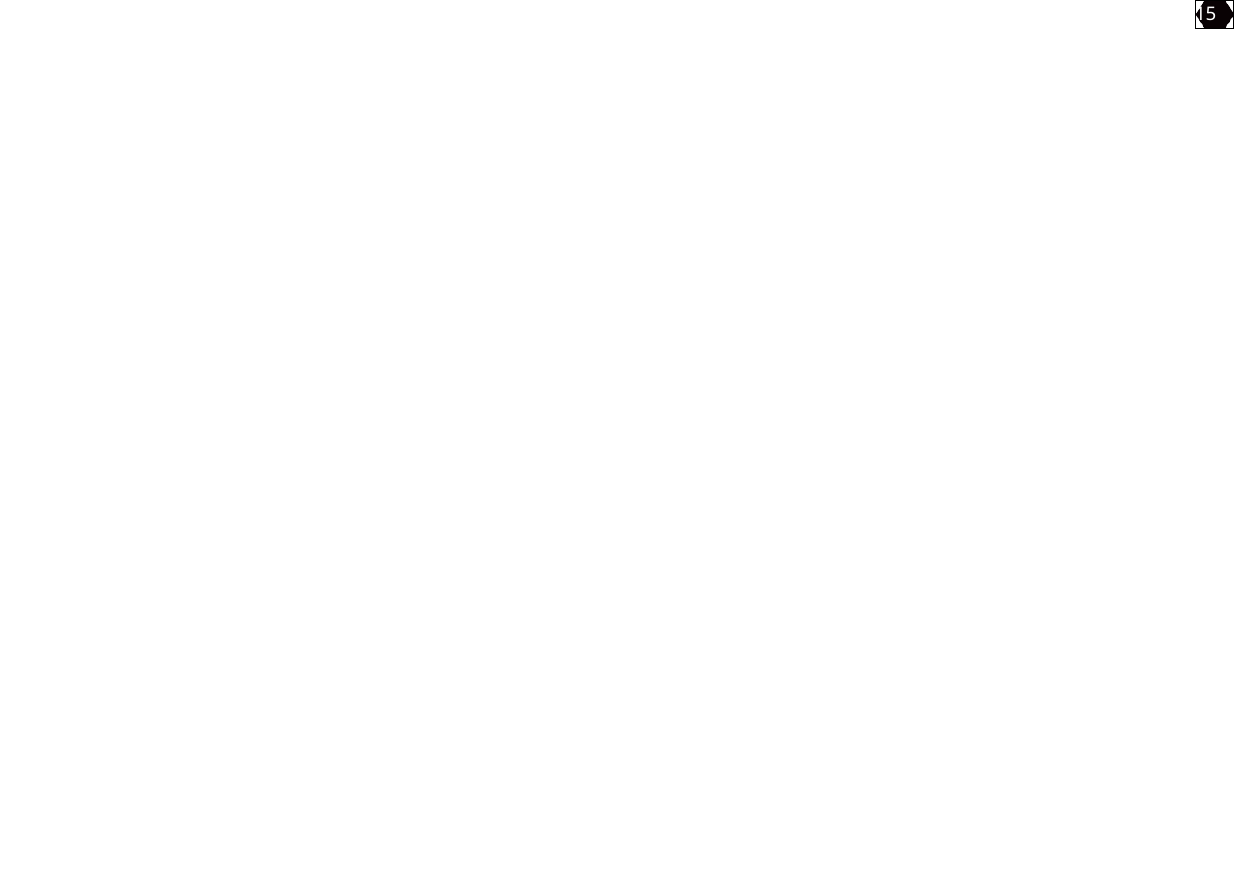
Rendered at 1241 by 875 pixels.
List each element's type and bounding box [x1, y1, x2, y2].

picture [1196, 1, 1233, 28]
